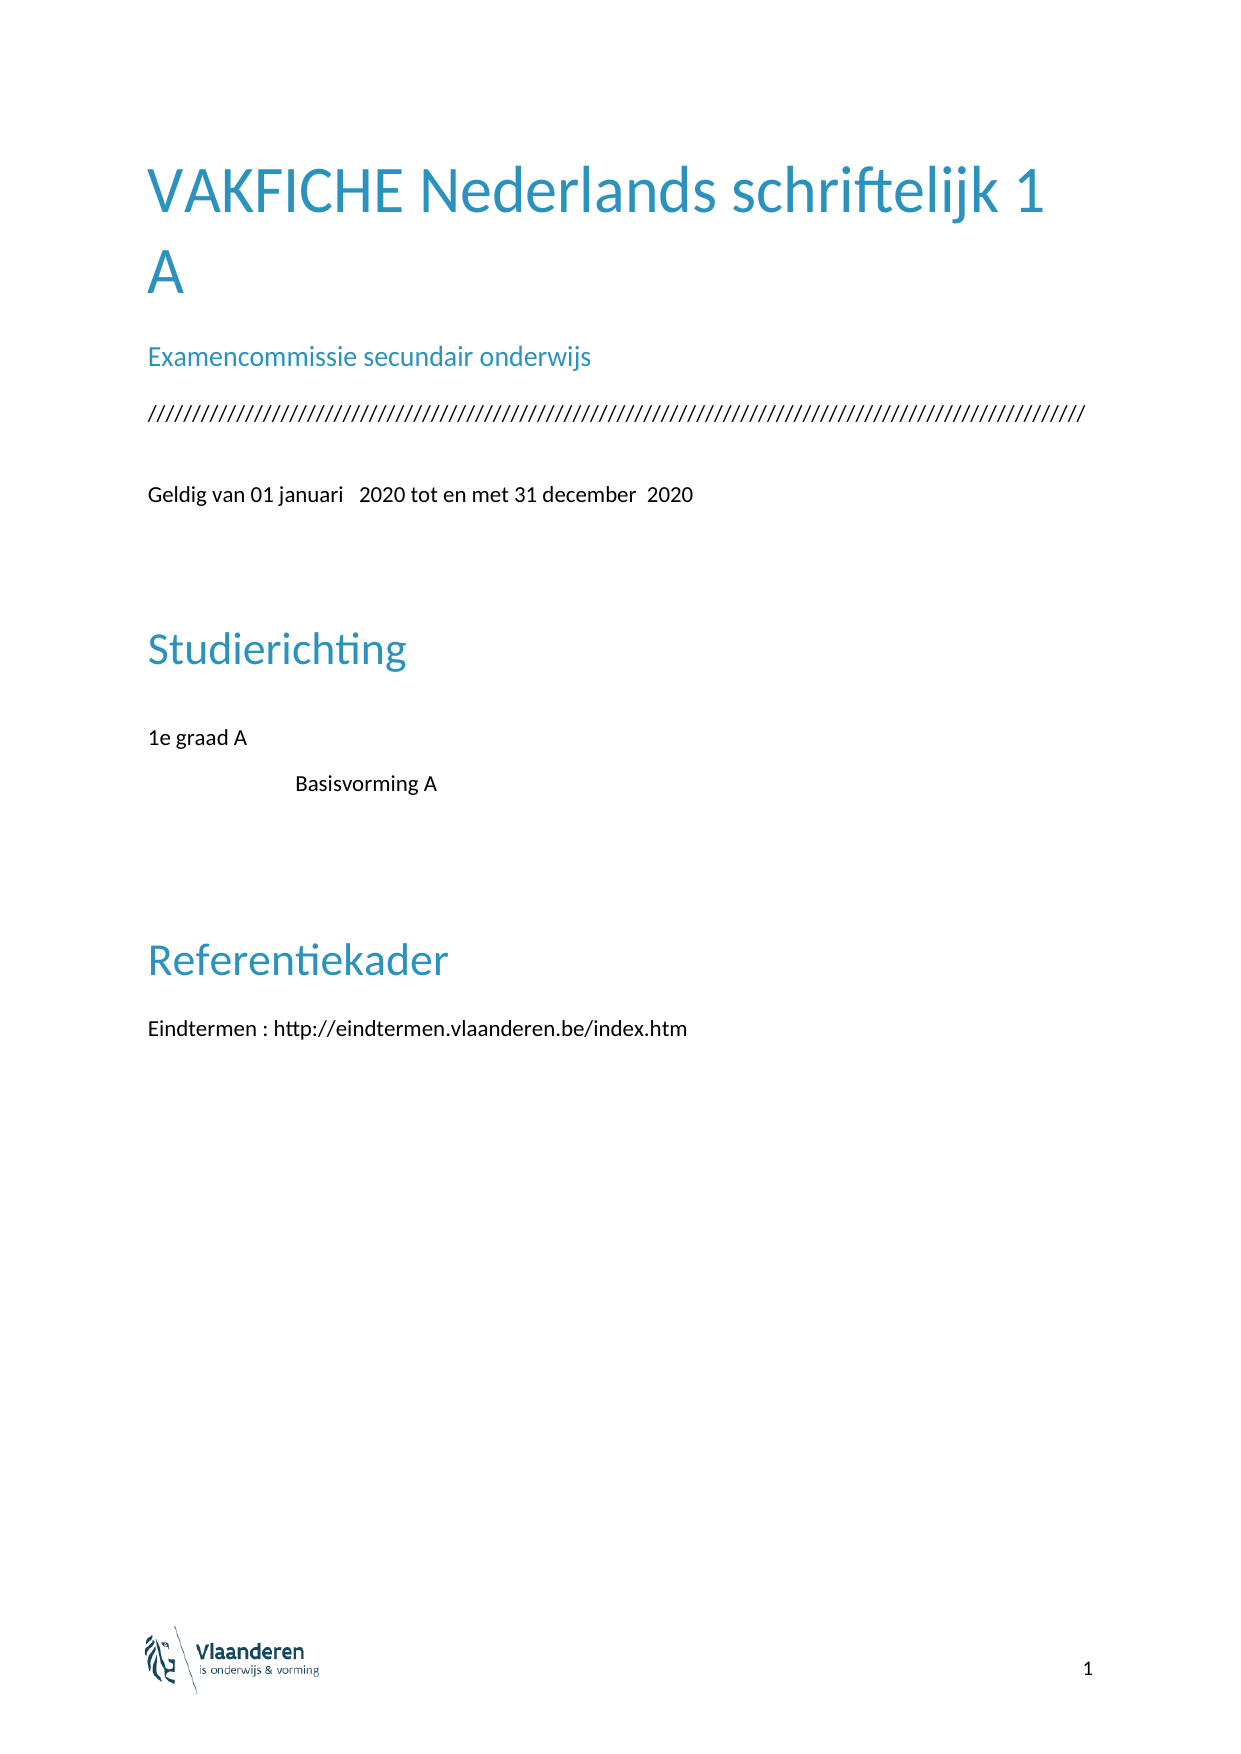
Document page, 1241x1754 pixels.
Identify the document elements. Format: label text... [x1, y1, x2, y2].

list Basisvorming A [221, 769, 1093, 798]
text ////////////////////////////////////////////////////////////////////////////////////////////////////////// [148, 399, 1093, 427]
text Geldig van 01 januari 2020 tot en met 31 december 2020 [148, 480, 1093, 508]
picture [144, 1626, 327, 1694]
text 1e graad A [148, 723, 1093, 751]
text Eindtermen : http://eindtermen.vlaanderen.be/index.htm [148, 1014, 1093, 1043]
text Examencommissie secundair onderwijs [148, 338, 1093, 374]
text Referentiekader [148, 931, 1093, 987]
text VAKFICHE Nederlands schriftelijk 1 A [148, 148, 1093, 310]
text Studierichting [148, 620, 1093, 676]
